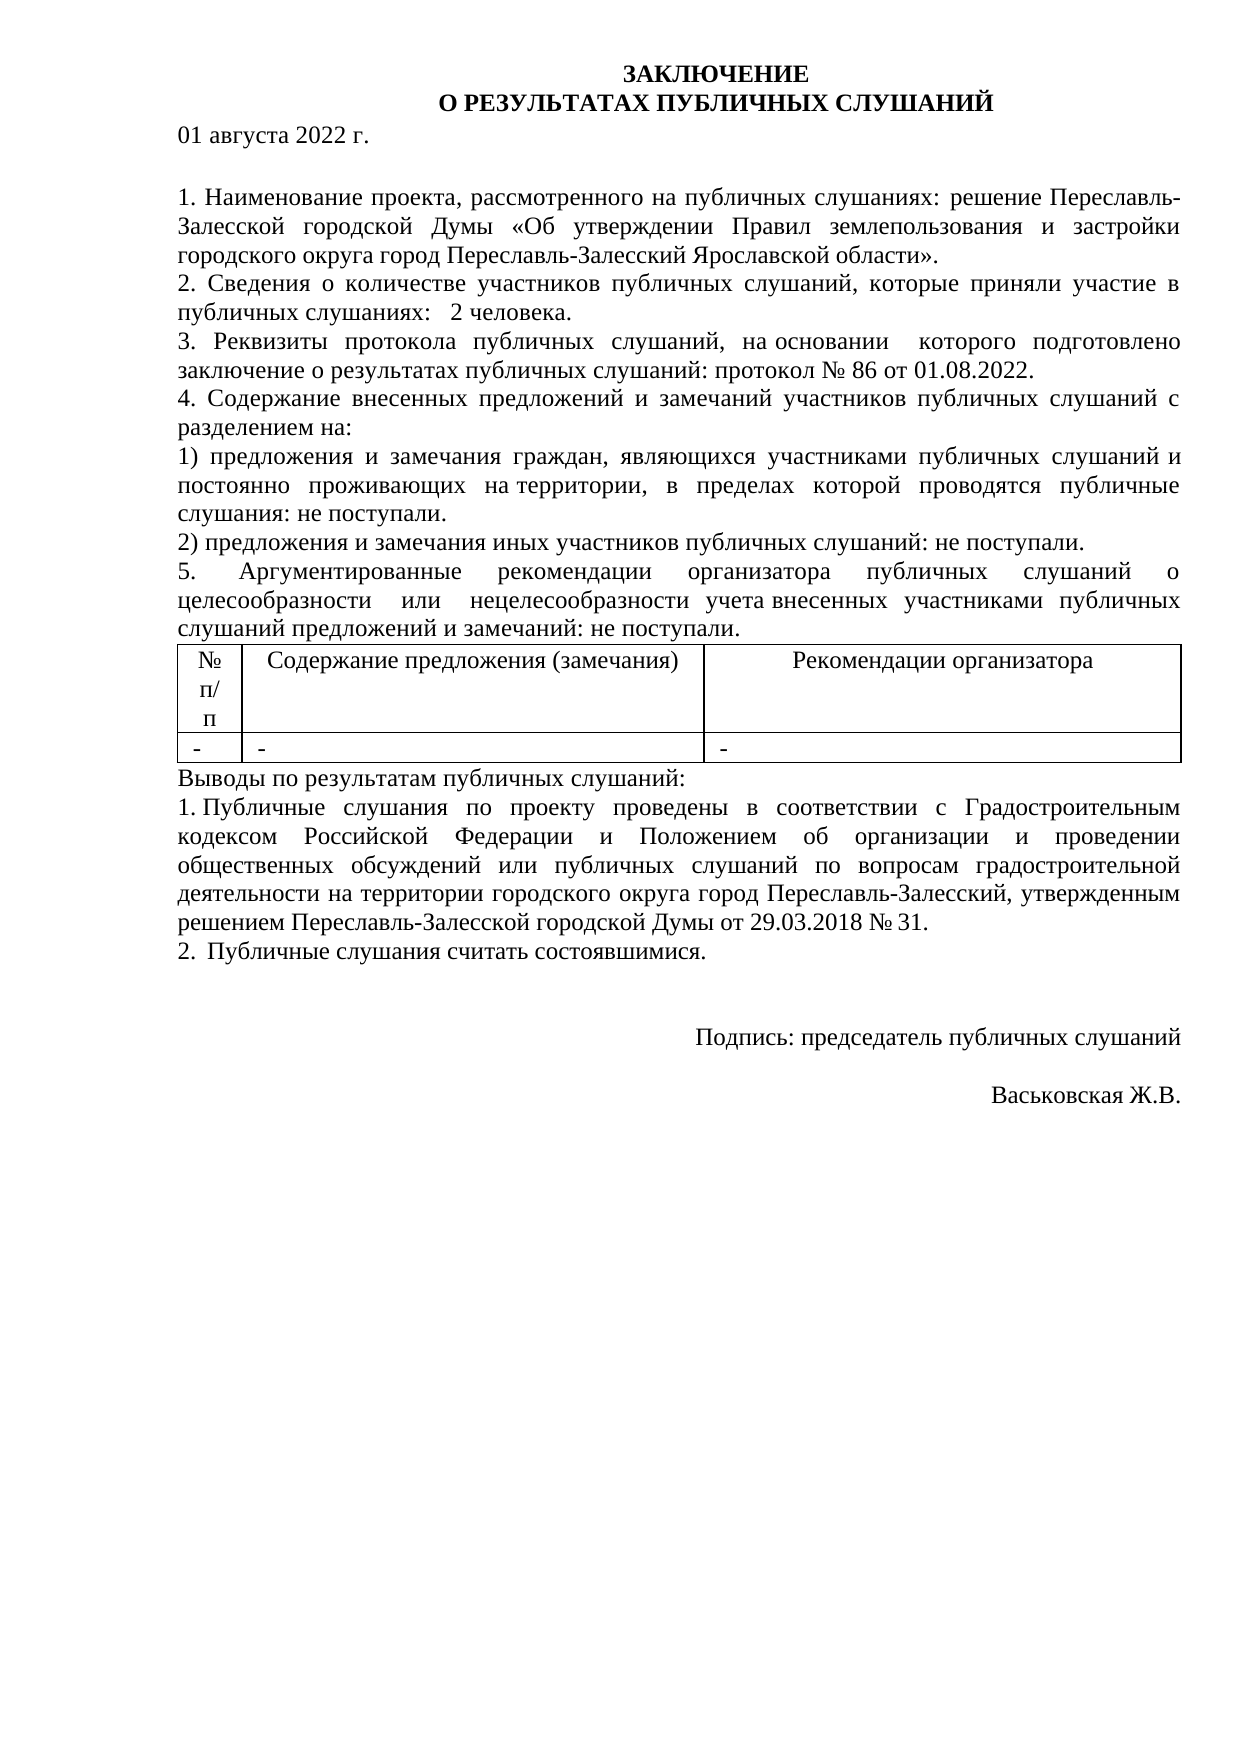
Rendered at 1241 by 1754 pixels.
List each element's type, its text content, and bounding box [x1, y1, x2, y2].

text Васьковская Ж.В. [177, 1080, 1181, 1108]
text 1. Публичные слушания по проекту проведены в соответствии с Градостроительным кодексом Российской Федерации и Положением об организации и проведении общественных обсуждений или публичных слушаний по вопросам градостроительной деятельности на территории городского округа город Переславль-Залесский, утвержденным решением Переславль-Залесской городской Думы от 29.03.2018 № 31. [177, 792, 1181, 936]
text 4. Содержание внесенных предложений и замечаний участников публичных слушаний с разделением на: [177, 383, 1181, 441]
table_cell - [243, 733, 703, 762]
text 3. Реквизиты протокола публичных слушаний, на основании которого подготовлено заключение о результатах публичных слушаний: протокол № 86 от 01.08.2022. [177, 326, 1181, 383]
table_cell Содержание предложения (замечания) [243, 645, 703, 732]
text 1) предложения и замечания граждан, являющихся участниками публичных слушаний и постоянно проживающих на территории, в пределах которой проводятся публичные слушания: не поступали. [177, 441, 1181, 527]
table_cell № п/п [178, 645, 241, 732]
text 1. Наименование проекта, рассмотренного на публичных слушаниях: решение Переславль-Залесской городской Думы «Об утверждении Правил землепользования и застройки городского округа город Переславль-Залесский Ярославской области». [177, 182, 1181, 268]
text 2) предложения и замечания иных участников публичных слушаний: не поступали. [177, 527, 1181, 556]
text 2. Сведения о количестве участников публичных слушаний, которые приняли участие в публичных слушаниях: 2 человека. [177, 268, 1181, 326]
table_cell - [705, 733, 1180, 762]
table_cell Рекомендации организатора [705, 645, 1180, 732]
text 2. Публичные слушания считать состоявшимися. [177, 936, 1181, 965]
text Выводы по результатам публичных слушаний: [177, 763, 1181, 792]
text ЗАКЛЮЧЕНИЕ [177, 59, 1181, 88]
text О РЕЗУЛЬТАТАХ ПУБЛИЧНЫХ СЛУШАНИЙ [177, 88, 1181, 117]
text Подпись: председатель публичных слушаний [177, 1022, 1181, 1051]
table_cell - [178, 733, 241, 762]
text 01 августа 2022 г. [177, 117, 1181, 149]
text 5. Аргументированные рекомендации организатора публичных слушаний о целесообразности или нецелесообразности учета внесенных участниками публичных слушаний предложений и замечаний: не поступали. [177, 556, 1181, 642]
